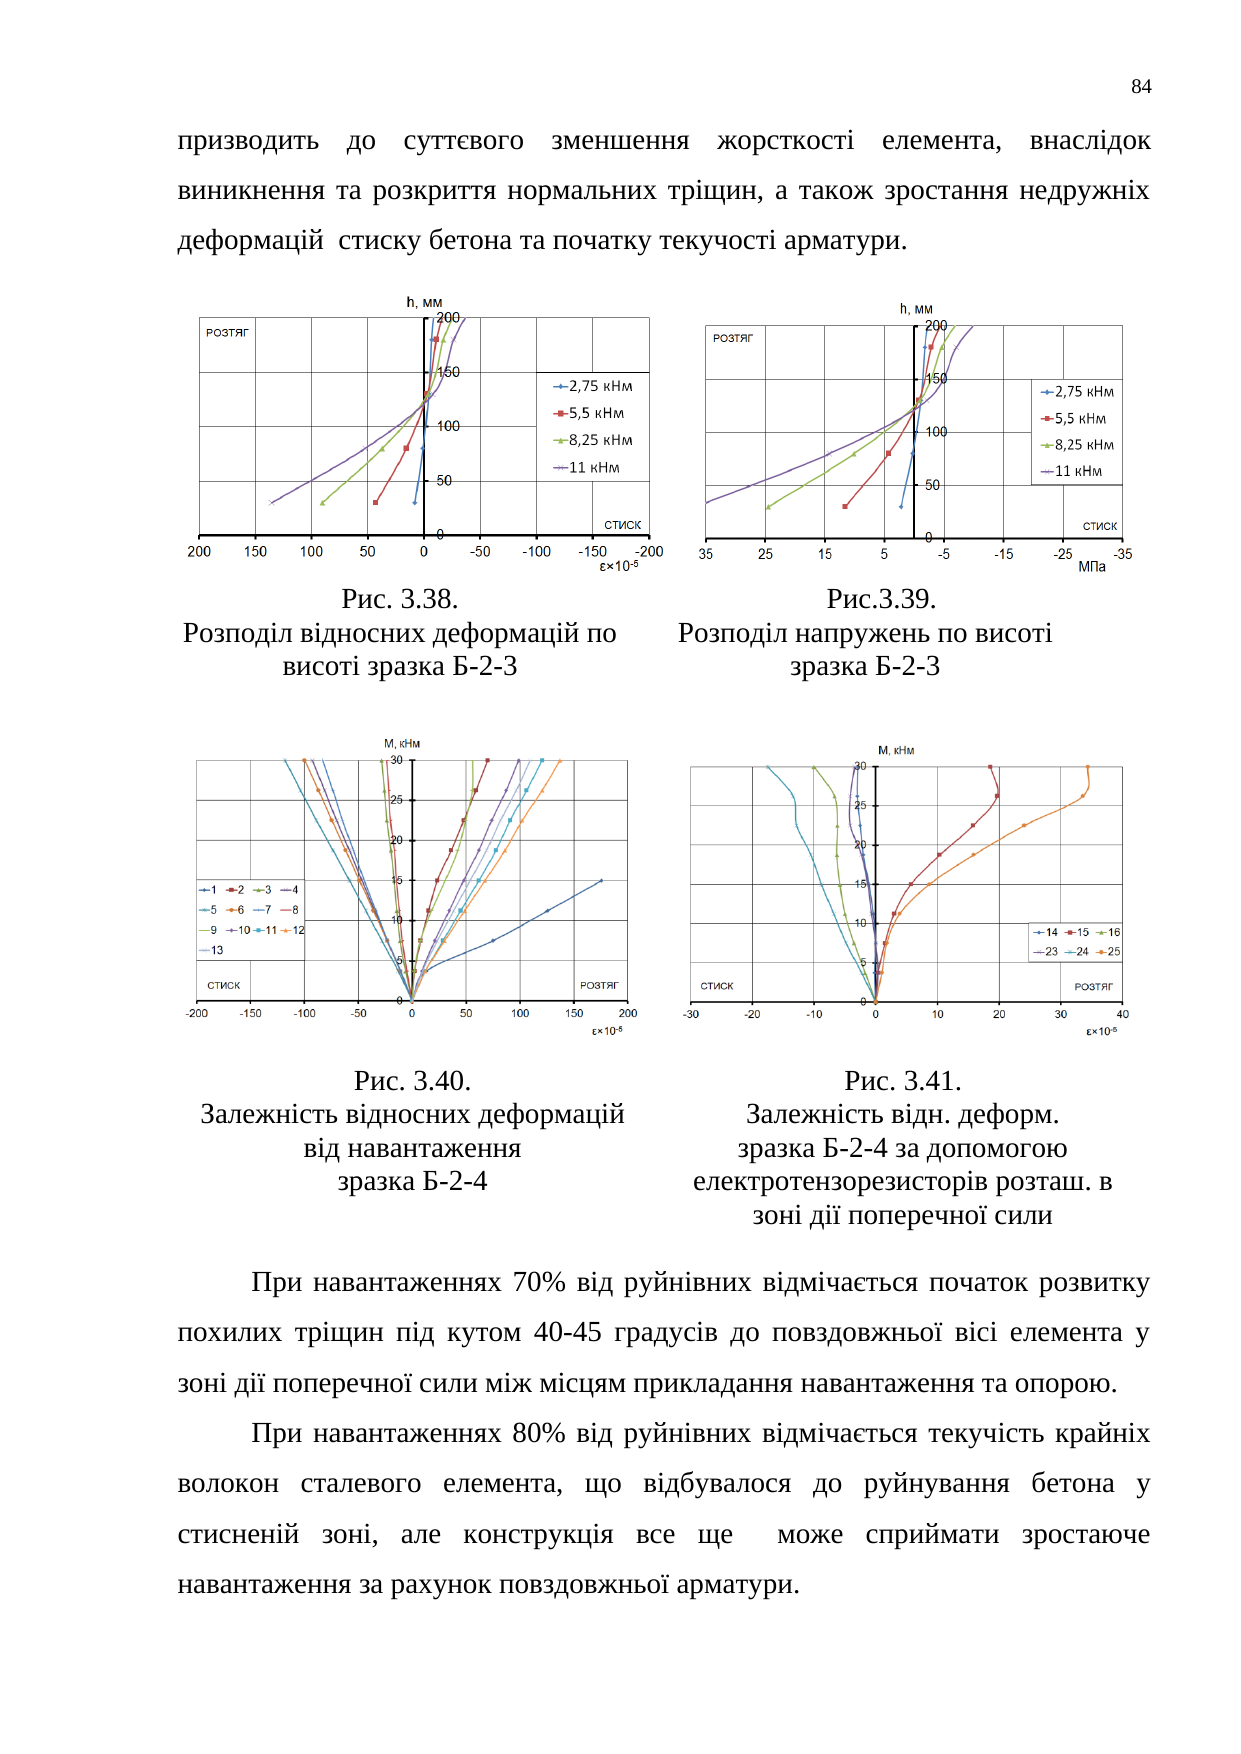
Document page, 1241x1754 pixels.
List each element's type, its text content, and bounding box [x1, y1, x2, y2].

picture [177, 715, 646, 1051]
picture [177, 272, 667, 582]
table_header Рис.3.39. Розподіл напружень по висоті зразка Б-2-3 [633, 581, 1097, 716]
table_header Рис. 3.41. Залежність відн. деформ. зразка Б-2-4 за допомогою електротензорезисторів розташ. в зоні дії поперечної сили [658, 1063, 1147, 1264]
table_header Рис. 3.40. Залежність відносних деформацій від навантаження зразка Б-2-4 [167, 1063, 658, 1264]
table_header Рис. 3.38. Розподіл відносних деформацій по висоті зразка Б-2-3 [167, 581, 633, 716]
picture [687, 280, 1141, 582]
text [177, 122, 1152, 256]
text При навантаженнях 80% від руйнівних відмічається текучість крайніх волокон сталевого елемента, що відбувалося до руйнування бетона у стисненій зоні, але конструкція все ще може сприймати зростаюче навантаження за рахунок повздовжньої арматури. [177, 1415, 1152, 1599]
text При навантаженнях 70% від руйнівних відмічається початок розвитку похилих тріщин під кутом 40-45 градусів до повздовжньої вісі елемента у зоні дії поперечної сили між місцям прикладання навантаження та опорою. [177, 1264, 1152, 1398]
picture [671, 722, 1140, 1051]
